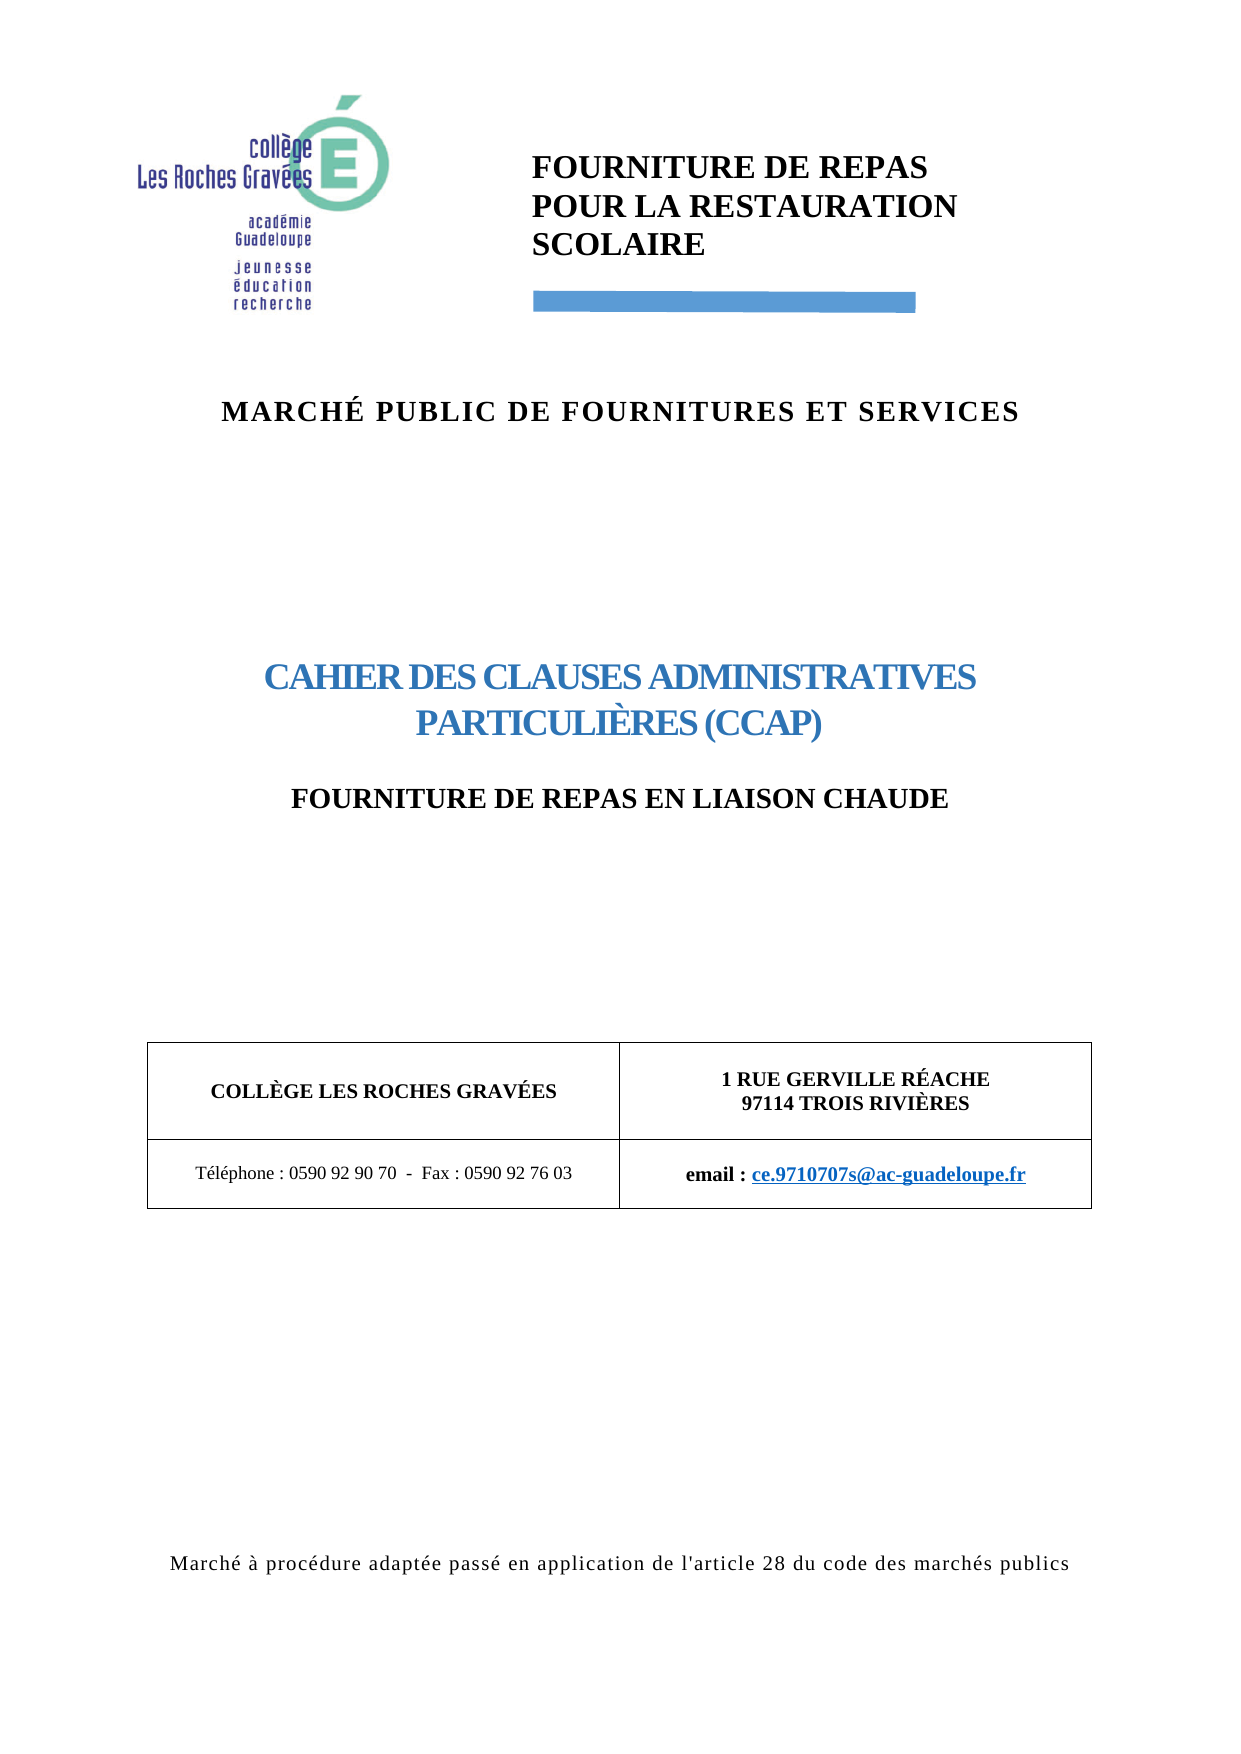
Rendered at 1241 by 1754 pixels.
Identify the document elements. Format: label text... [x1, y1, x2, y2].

text Marché à procédure adaptée passé en application de l'article 28 du code des marchés publics [148, 1551, 1092, 1575]
table_header COLLÈGE LES ROCHES GRAVÉES [148, 1043, 619, 1139]
subtitle Cahier des Clauses ADMINISTRATIVES ParticuliÈres (CCAP) [148, 654, 1092, 744]
table_cell email : ce.9710707s@ac-guadeloupe.fr [620, 1140, 1091, 1208]
table_header 1 RUE GERVILLE RÉACHE 97114 TROIS RIVIÈRES [620, 1043, 1091, 1139]
text scolaire [532, 224, 1092, 263]
picture [125, 94, 402, 318]
text Fourniture de repas [532, 148, 1092, 186]
text Fourniture de repas en liaison CHAUDE [148, 781, 1092, 814]
text pour la restauration [532, 186, 1092, 224]
text MARCHÉ PUBLIC DE FOURNITURES ET SERVICES [148, 394, 1092, 428]
table_cell Téléphone : 0590 92 90 70 - Fax : 0590 92 76 03 [148, 1140, 619, 1208]
